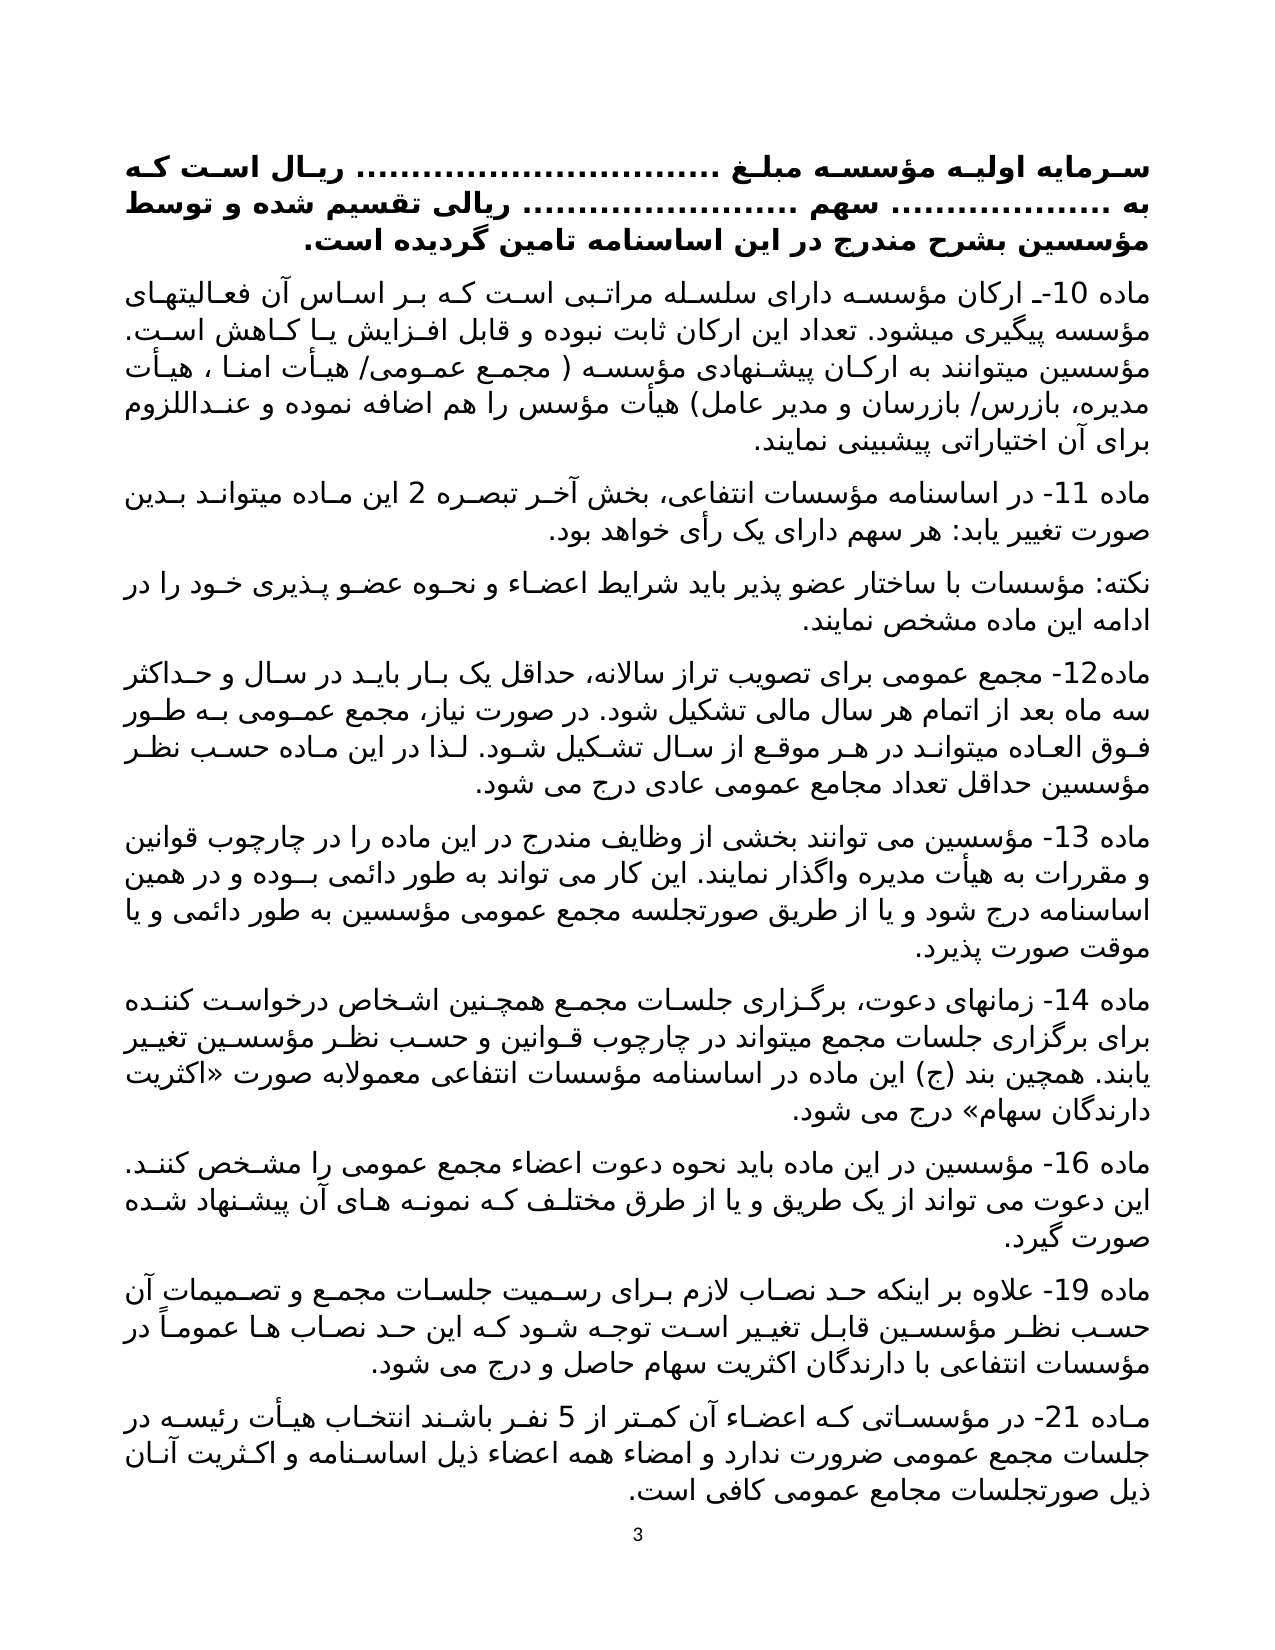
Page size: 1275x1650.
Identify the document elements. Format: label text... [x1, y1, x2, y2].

text ماده12- مجمع عمومی برای تصویب تراز سالانه، حداقل یک بار باید در سال و حداکثر سه ماه بعد از اتمام هر سال مالی تشکیل شود. در صورت نیاز، مجمع عمومی به طور فوق العاده میتواند در هر موقع از سال تشکیل شود. لذا در این ماده حسب نظر مؤسسین حداقل تعداد مجامع عمومی عادی درج می شود. [124, 657, 1151, 801]
text سرمایه اوليه مؤسسه مبلغ ................................. ريال است كه به .................... سهم ......................... ریالی تقسیم شده و توسط مؤسسین بشرح مندرج در این اساسنامه تامین گردیده است. [124, 150, 1151, 257]
text ماده 21- در مؤسساتی که اعضاء آن کمتر از 5 نفر باشند انتخاب هیأت رئیسه در جلسات مجمع عمومی ضرورت ندارد و امضاء همه اعضاء ذیل اساسنامه و اکثریت آنان ذیل صورتجلسات مجامع عمومی کافی است. [124, 1400, 1151, 1507]
text نکته: مؤسسات با ساختار عضو پذیر باید شرایط اعضاء و نحوه عضو پذیری خود را در ادامه این ماده مشخص نمایند. [124, 567, 1151, 637]
text ماده 16- مؤسسین در این ماده باید نحوه دعوت اعضاء مجمع عمومی را مشخص کنند. این دعوت می تواند از یک طریق و یا از طرق مختلف که نمونه های آن پیشنهاد شده صورت گیرد. [124, 1147, 1151, 1254]
text ماده 13- مؤسسین می توانند بخشی از وظایف مندرج در این ماده را در چارچوب قوانین و مقررات به هیأت مدیره واگذار نمایند. این کار می تواند به طور دائمی بوده و در همین اساسنامه درج شود و یا از طریق صورتجلسه مجمع عمومی مؤسسین به طور دائمی و یا موقت صورت پذیرد. [124, 820, 1151, 964]
text ماده 11- در اساسنامه مؤسسات انتفاعی، بخش آخر تبصره 2 این ماده میتواند بدین صورت تغییر یابد: هر سهم دارای یک رأی خواهد بود. [124, 477, 1151, 547]
text ماده 14- زمانهای دعوت، برگزاری جلسات مجمع همچنین اشخاص درخواست کننده برای برگزاری جلسات مجمع میتواند در چارچوب قوانین و حسب نظر مؤسسین تغییر یابند. همچین بند (ج) این ماده در اساسنامه مؤسسات انتفاعی معمولابه صورت «اکثریت دارندگان سهام» درج می شود. [124, 983, 1151, 1127]
text ماده 10- ارکان مؤسسه دارای سلسله مراتبی است که بر اساس آن فعالیتهای مؤسسه پیگیری میشود. تعداد این ارکان ثابت نبوده و قابل افزایش یا کاهش است. مؤسسین میتوانند به ارکان پیشنهادی مؤسسه ( مجمع عمومی/ هیأت امنا ، هیأت مدیره، بازرس/ بازرسان و مدیر عامل) هیأت مؤسس را هم اضافه نموده و عنداللزوم برای آن اختیاراتی پیشبینی نمایند. [124, 277, 1151, 457]
text ماده 19- علاوه بر اینکه حد نصاب لازم برای رسمیت جلسات مجمع و تصمیمات آن حسب نظر مؤسسین قابل تغییر است توجه شود که این حد نصاب ها عموماً در مؤسسات انتفاعی با دارندگان اکثریت سهام حاصل و درج می شود. [124, 1273, 1151, 1381]
